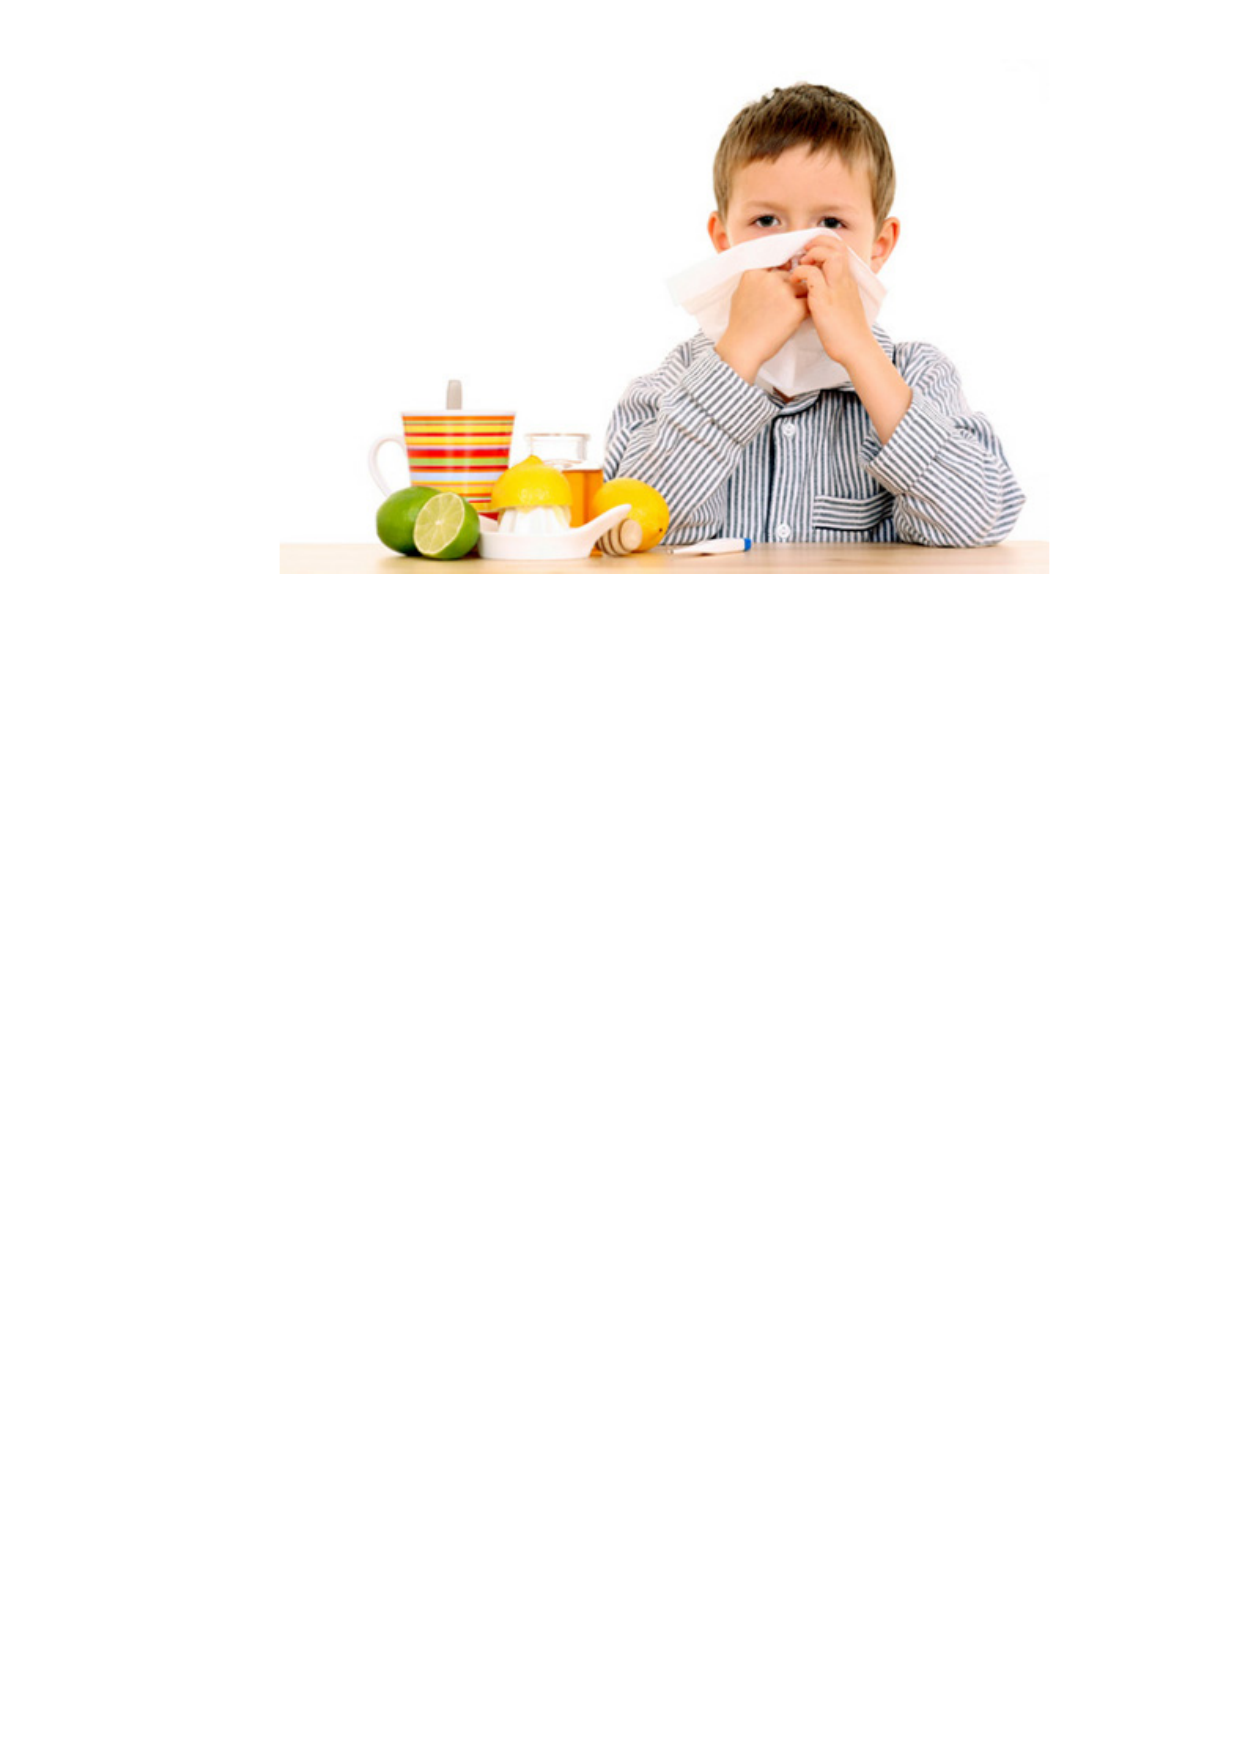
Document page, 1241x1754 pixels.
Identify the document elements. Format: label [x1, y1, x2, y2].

picture [279, 59, 1050, 574]
